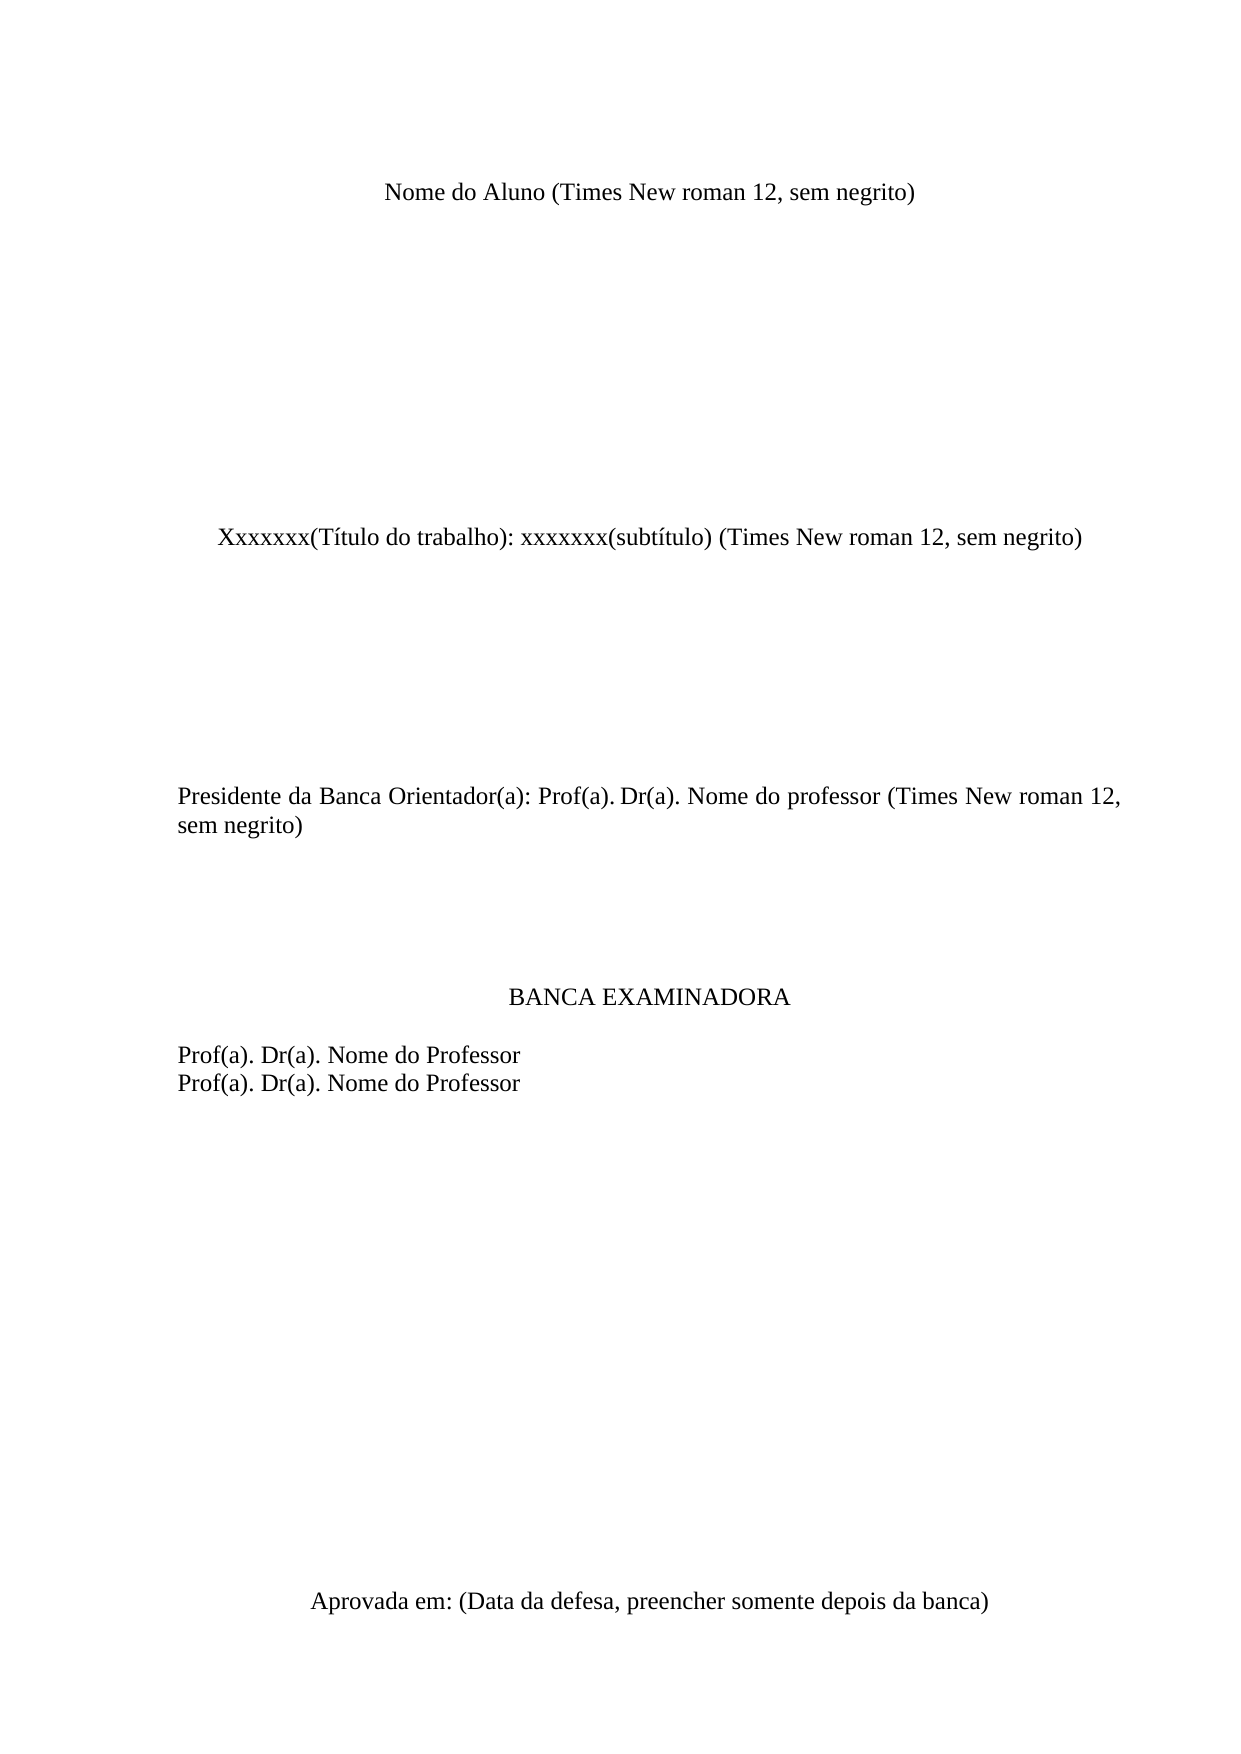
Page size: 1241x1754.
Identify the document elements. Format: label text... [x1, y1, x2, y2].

text Prof(a). Dr(a). Nome do Professor [177, 1040, 1122, 1068]
text Xxxxxxx(Título do trabalho): xxxxxxx(subtítulo) (Times New roman 12, sem negrito) [177, 522, 1122, 551]
text Prof(a). Dr(a). Nome do Professor [177, 1068, 1122, 1097]
text Aprovada em: (Data da defesa, preencher somente depois da banca) [177, 1586, 1122, 1615]
text BANCA EXAMINADORA [177, 982, 1122, 1011]
text Presidente da Banca Orientador(a): Prof(a). Dr(a). Nome do professor (Times New roman 12, sem negrito) [177, 781, 1122, 838]
text Nome do Aluno (Times New roman 12, sem negrito) [177, 177, 1122, 206]
